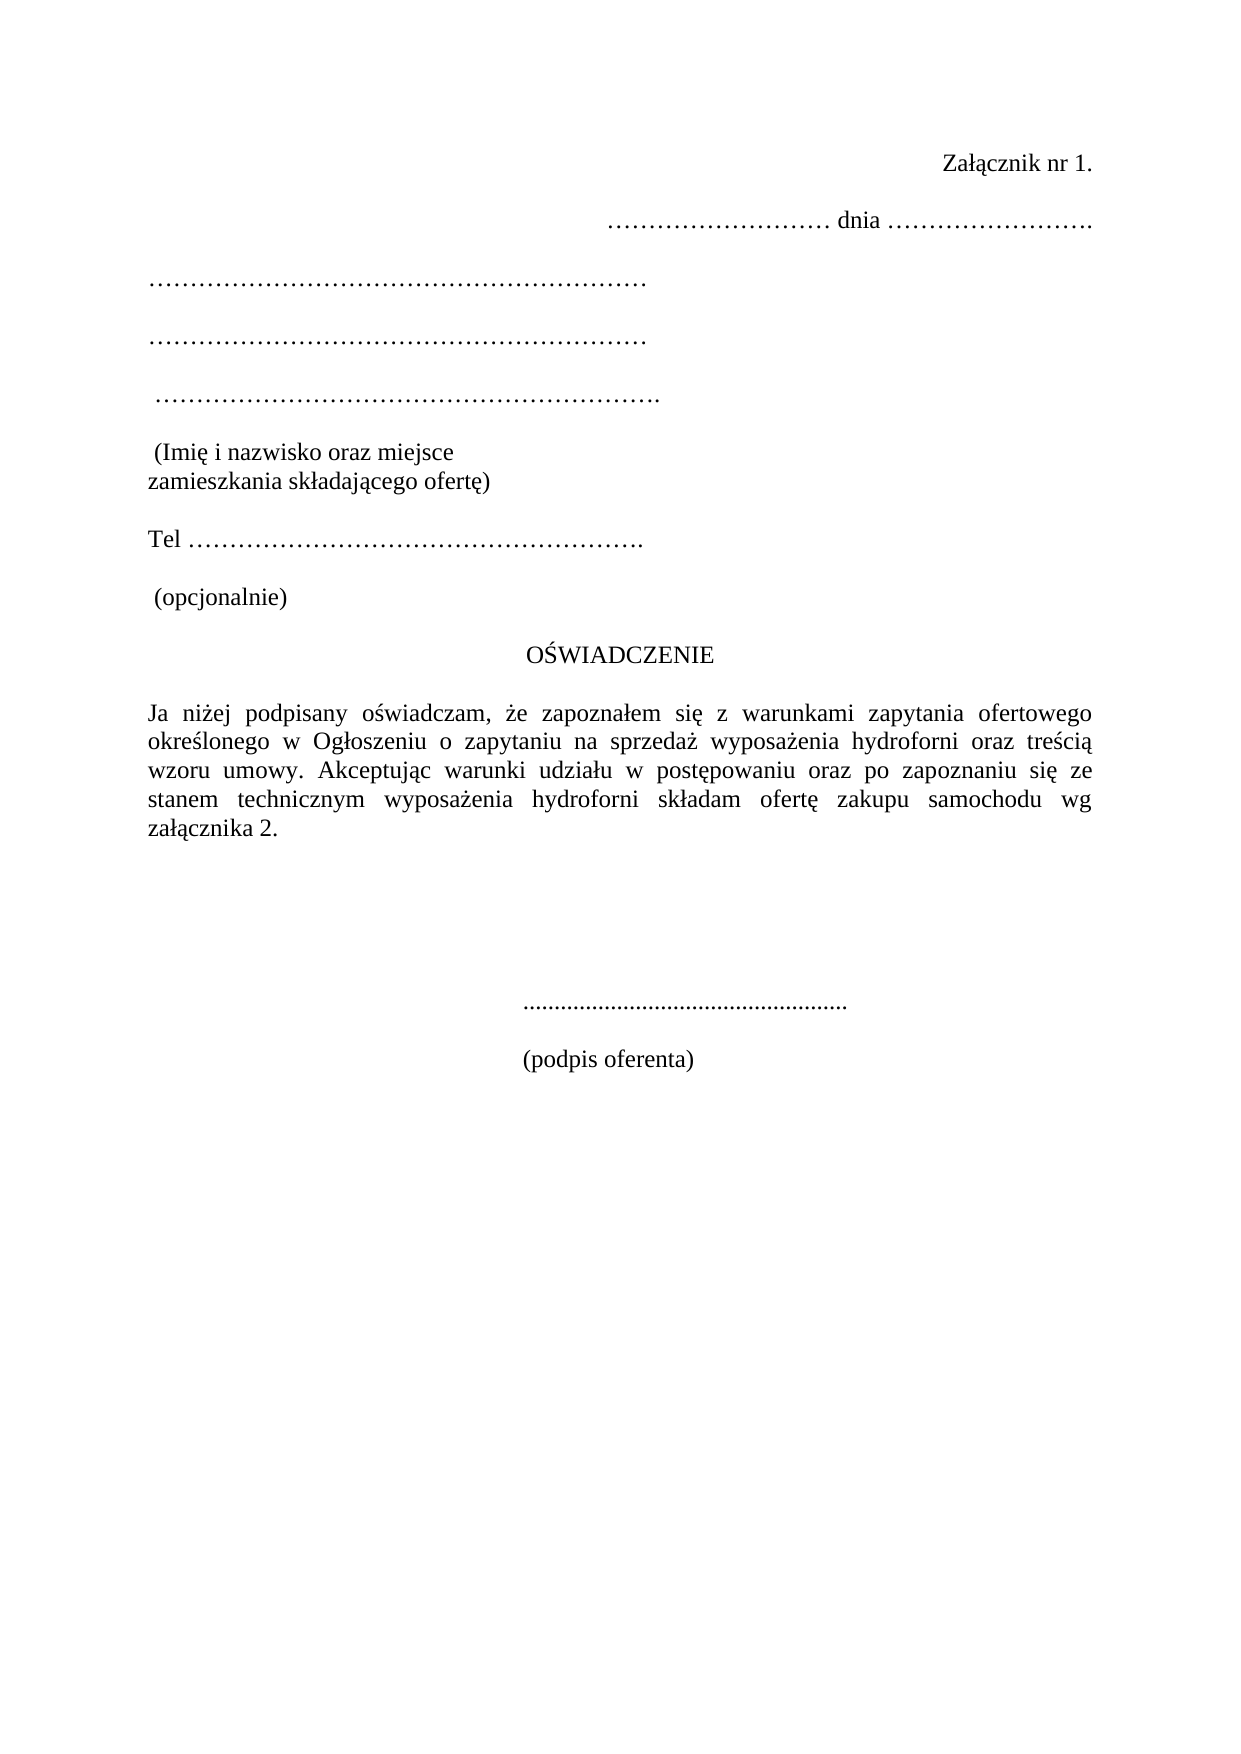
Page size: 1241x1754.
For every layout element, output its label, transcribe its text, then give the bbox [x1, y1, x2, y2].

text .................................................... [516, 986, 1093, 1015]
text ……………………… dnia ……………………. [148, 206, 1093, 234]
text Tel ………………………………………………. [148, 524, 1093, 553]
text OŚWIADCZENIE [148, 640, 1093, 668]
text (opcjonalnie) [148, 582, 1093, 611]
text (podpis oferenta) [516, 1044, 1093, 1073]
text …………………………………………………… [148, 263, 1093, 292]
text Załącznik nr 1. [148, 148, 1093, 176]
text (Imię i nazwisko oraz miejsce zamieszkania składającego ofertę) [148, 437, 1093, 495]
text ……………………………………………………. [148, 379, 1093, 408]
text Ja niżej podpisany oświadczam, że zapoznałem się z warunkami zapytania ofertowego określonego w Ogłoszeniu o zapytaniu na sprzedaż wyposażenia hydroforni oraz treścią wzoru umowy. Akceptując warunki udziału w postępowaniu oraz po zapoznaniu się ze stanem technicznym wyposażenia hydroforni składam ofertę zakupu samochodu wg załącznika 2. [148, 698, 1093, 841]
text …………………………………………………… [148, 321, 1093, 350]
